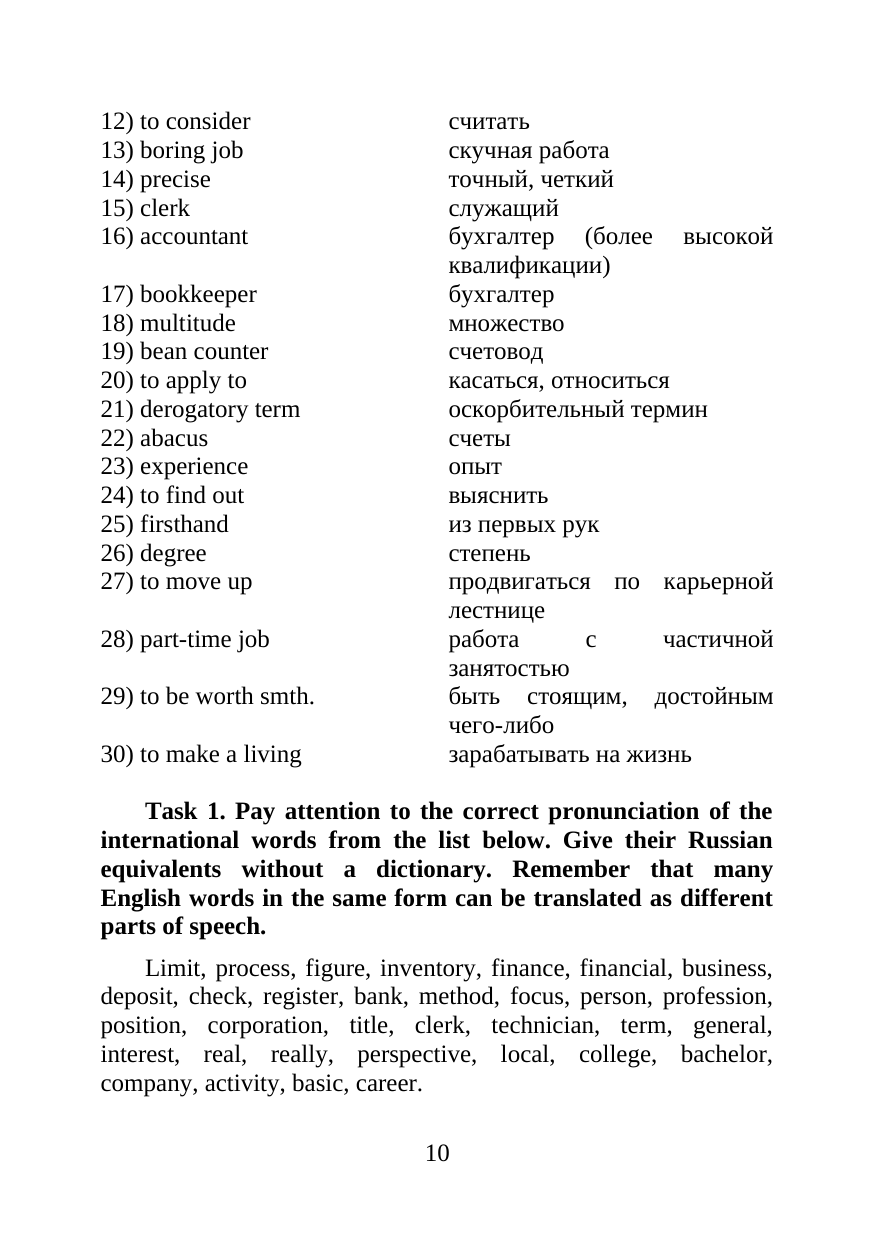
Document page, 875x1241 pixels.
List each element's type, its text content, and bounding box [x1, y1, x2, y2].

table_cell скучная работа [437, 135, 785, 164]
table_cell 22) abacus [89, 423, 437, 451]
table_cell 14) precise [89, 164, 437, 193]
table_cell 23) experience [89, 451, 437, 480]
table_cell 12) to consider [89, 106, 437, 135]
table_cell 30) to make a living [89, 739, 437, 768]
table_cell 21) derogatory term [89, 394, 437, 423]
table_cell служащий [437, 193, 785, 221]
table_cell 26) degree [89, 538, 437, 566]
table_cell из первых рук [437, 509, 785, 538]
table_cell 19) bean counter [89, 336, 437, 365]
table_cell оскорбительный термин [437, 394, 785, 423]
table_cell 18) multitude [89, 308, 437, 336]
table_cell бухгалтер [437, 279, 785, 308]
table_cell 29) to be worth smth. [89, 681, 437, 739]
table_cell 25) firsthand [89, 509, 437, 538]
table_cell бухгалтер (более высокой квалификации) [437, 221, 785, 279]
table_cell 17) bookkeeper [89, 279, 437, 308]
table_cell счетовод [437, 336, 785, 365]
table_cell множество [437, 308, 785, 336]
table_cell 24) to find out [89, 480, 437, 509]
table_cell касаться, относиться [437, 365, 785, 394]
text Task 1. Pay attention to the correct pronunciation of the international words from the list below. Give their Russian equivalents without a dictionary. Remember that many English words in the same form can be translated as different parts of speech. [100, 796, 774, 940]
text Limit, process, figure, inventory, finance, financial, business, deposit, check, register, bank, method, focus, person, profession, position, corporation, title, clerk, technician, term, general, interest, real, really, perspective, local, college, bachelor, company, activity, basic, career. [100, 953, 774, 1096]
table_cell 28) part-time job [89, 624, 437, 681]
table_cell опыт [437, 451, 785, 480]
table_cell считать [437, 106, 785, 135]
table_cell работа с частичной занятостью [437, 624, 785, 681]
table_cell 27) to move up [89, 566, 437, 624]
table_cell быть стоящим, достойным чего-либо [437, 681, 785, 739]
table_cell счеты [437, 423, 785, 451]
table_cell степень [437, 538, 785, 566]
table_cell 13) boring job [89, 135, 437, 164]
table_cell продвигаться по карьерной лестнице [437, 566, 785, 624]
table_cell точный, четкий [437, 164, 785, 193]
table_cell 20) to apply to [89, 365, 437, 394]
table_cell 16) accountant [89, 221, 437, 279]
table_cell выяснить [437, 480, 785, 509]
table_cell 15) clerk [89, 193, 437, 221]
table_cell зарабатывать на жизнь [437, 739, 785, 768]
